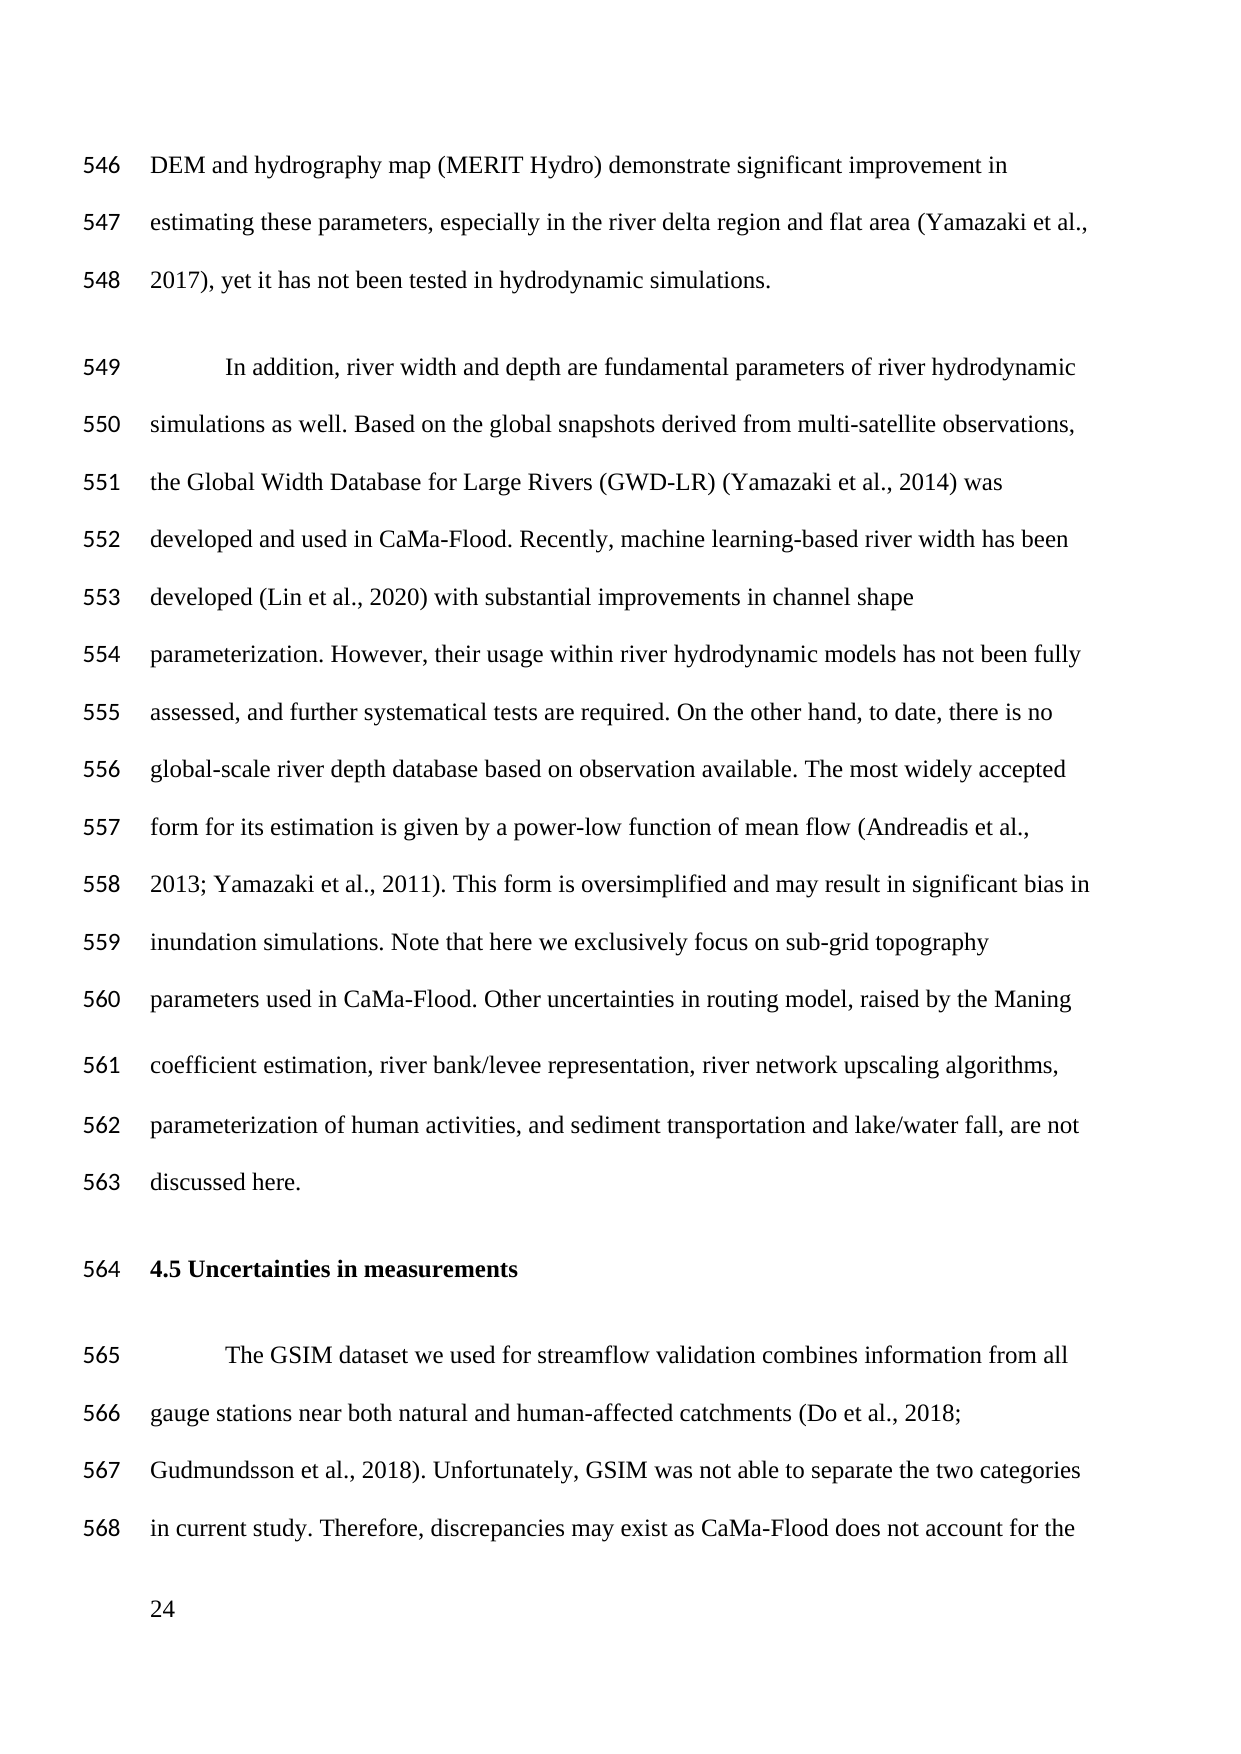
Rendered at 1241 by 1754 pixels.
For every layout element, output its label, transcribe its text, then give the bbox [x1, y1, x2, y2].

text In addition, river width and depth are fundamental parameters of river hydrodynamic simulations as well. Based on the global snapshots derived from multi-satellite observations, the Global Width Database for Large Rivers (GWD-LR) (Yamazaki et al., 2014) was developed and used in CaMa-Flood. Recently, machine learning-based river width has been developed (Lin et al., 2020) with substantial improvements in channel shape parameterization. However, their usage within river hydrodynamic models has not been fully assessed, and further systematical tests are required. On the other hand, to date, there is no global-scale river depth database based on observation available. The most widely accepted form for its estimation is given by a power-low function of mean flow (Andreadis et al., 2013; Yamazaki et al., 2011). This form is oversimplified and may result in significant bias in inundation simulations. Note that here we exclusively focus on sub-grid topography parameters used in CaMa-Flood. Other uncertainties in routing model, raised by the Maning coefficient estimation, river bank/levee representation, river network upscaling algorithms, parameterization of human activities, and sediment transportation and lake/water fall, are not discussed here. [150, 352, 1090, 1196]
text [150, 1341, 1090, 1542]
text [150, 150, 1090, 294]
text 4.5 Uncertainties in measurements [150, 1254, 1090, 1283]
